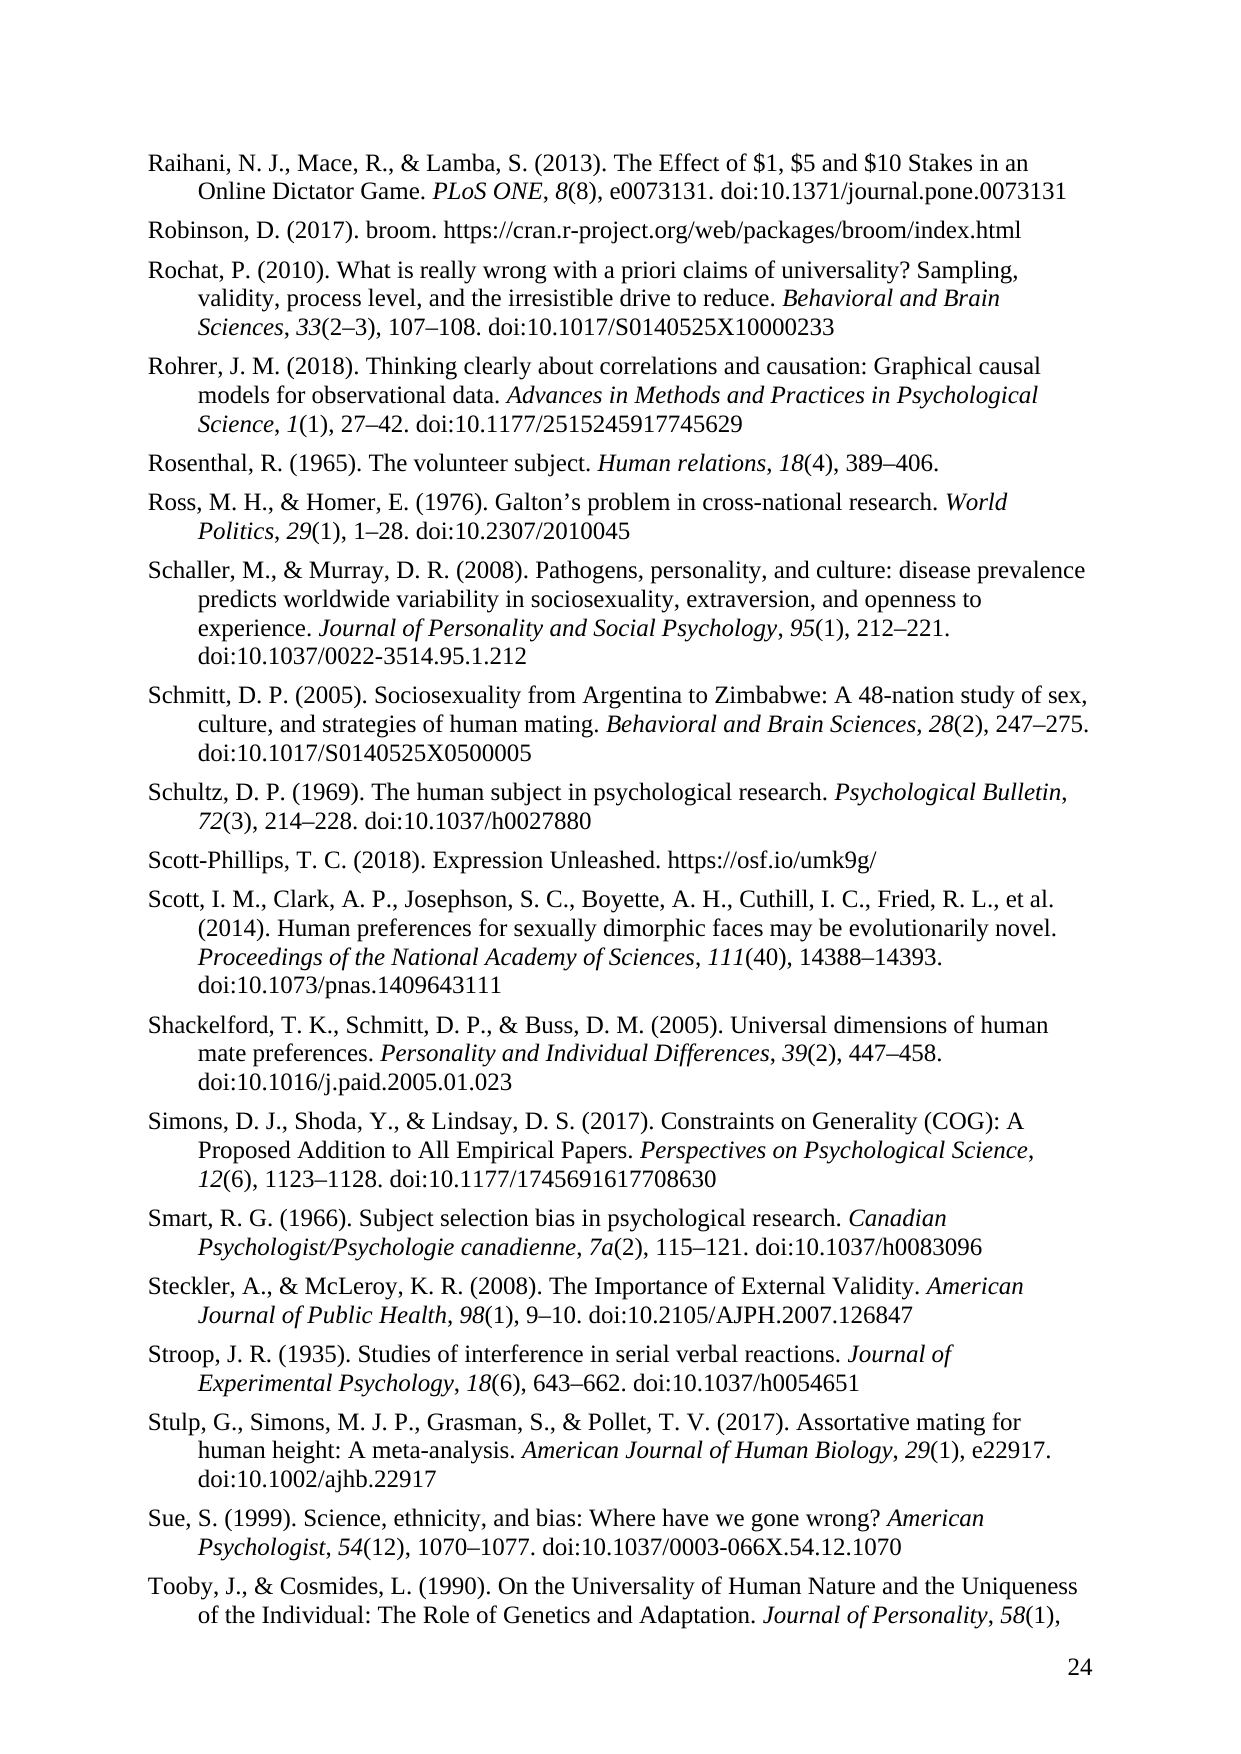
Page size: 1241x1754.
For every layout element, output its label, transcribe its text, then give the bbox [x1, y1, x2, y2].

text Smart, R. G. (1966). Subject selection bias in psychological research. Canadian Psychologist/Psychologie canadienne, 7a(2), 115–121. doi:10.1037/h0083096 [148, 1203, 1093, 1261]
text Stulp, G., Simons, M. J. P., Grasman, S., & Pollet, T. V. (2017). Assortative mating for human height: A meta-analysis. American Journal of Human Biology, 29(1), e22917. doi:10.1002/ajhb.22917 [148, 1407, 1093, 1493]
text Schultz, D. P. (1969). The human subject in psychological research. Psychological Bulletin, 72(3), 214–228. doi:10.1037/h0027880 [148, 777, 1093, 835]
text Schmitt, D. P. (2005). Sociosexuality from Argentina to Zimbabwe: A 48-nation study of sex, culture, and strategies of human mating. Behavioral and Brain Sciences, 28(2), 247–275. doi:10.1017/S0140525X0500005 [148, 681, 1093, 767]
text Raihani, N. J., Mace, R., & Lamba, S. (2013). The Effect of $1, $5 and $10 Stakes in an Online Dictator Game. PLoS ONE, 8(8), e0073131. doi:10.1371/journal.pone.0073131 [148, 148, 1093, 205]
text Scott-Phillips, T. C. (2018). Expression Unleashed. https://osf.io/umk9g/ [148, 845, 1093, 874]
text Stroop, J. R. (1935). Studies of interference in serial verbal reactions. Journal of Experimental Psychology, 18(6), 643–662. doi:10.1037/h0054651 [148, 1339, 1093, 1396]
text Rohrer, J. M. (2018). Thinking clearly about correlations and causation: Graphical causal models for observational data. Advances in Methods and Practices in Psychological Science, 1(1), 27–42. doi:10.1177/2515245917745629 [148, 351, 1093, 438]
text Steckler, A., & McLeroy, K. R. (2008). The Importance of External Validity. American Journal of Public Health, 98(1), 9–10. doi:10.2105/AJPH.2007.126847 [148, 1271, 1093, 1328]
text Scott, I. M., Clark, A. P., Josephson, S. C., Boyette, A. H., Cuthill, I. C., Fried, R. L., et al. (2014). Human preferences for sexually dimorphic faces may be evolutionarily novel. Proceedings of the National Academy of Sciences, 111(40), 14388–14393. doi:10.1073/pnas.1409643111 [148, 884, 1093, 999]
text Shackelford, T. K., Schmitt, D. P., & Buss, D. M. (2005). Universal dimensions of human mate preferences. Personality and Individual Differences, 39(2), 447–458. doi:10.1016/j.paid.2005.01.023 [148, 1010, 1093, 1096]
text Schaller, M., & Murray, D. R. (2008). Pathogens, personality, and culture: disease prevalence predicts worldwide variability in sociosexuality, extraversion, and openness to experience. Journal of Personality and Social Psychology, 95(1), 212–221. doi:10.1037/0022-3514.95.1.212 [148, 555, 1093, 670]
text Robinson, D. (2017). broom. https://cran.r-project.org/web/packages/broom/index.html [148, 216, 1093, 244]
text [148, 1571, 1093, 1629]
text Ross, M. H., & Homer, E. (1976). Galton’s problem in cross-national research. World Politics, 29(1), 1–28. doi:10.2307/2010045 [148, 487, 1093, 545]
text Rosenthal, R. (1965). The volunteer subject. Human relations, 18(4), 389–406. [148, 448, 1093, 477]
text Rochat, P. (2010). What is really wrong with a priori claims of universality? Sampling, validity, process level, and the irresistible drive to reduce. Behavioral and Brain Sciences, 33(2–3), 107–108. doi:10.1017/S0140525X10000233 [148, 255, 1093, 341]
text Sue, S. (1999). Science, ethnicity, and bias: Where have we gone wrong? American Psychologist, 54(12), 1070–1077. doi:10.1037/0003-066X.54.12.1070 [148, 1503, 1093, 1561]
text Simons, D. J., Shoda, Y., & Lindsay, D. S. (2017). Constraints on Generality (COG): A Proposed Addition to All Empirical Papers. Perspectives on Psychological Science, 12(6), 1123–1128. doi:10.1177/1745691617708630 [148, 1106, 1093, 1193]
